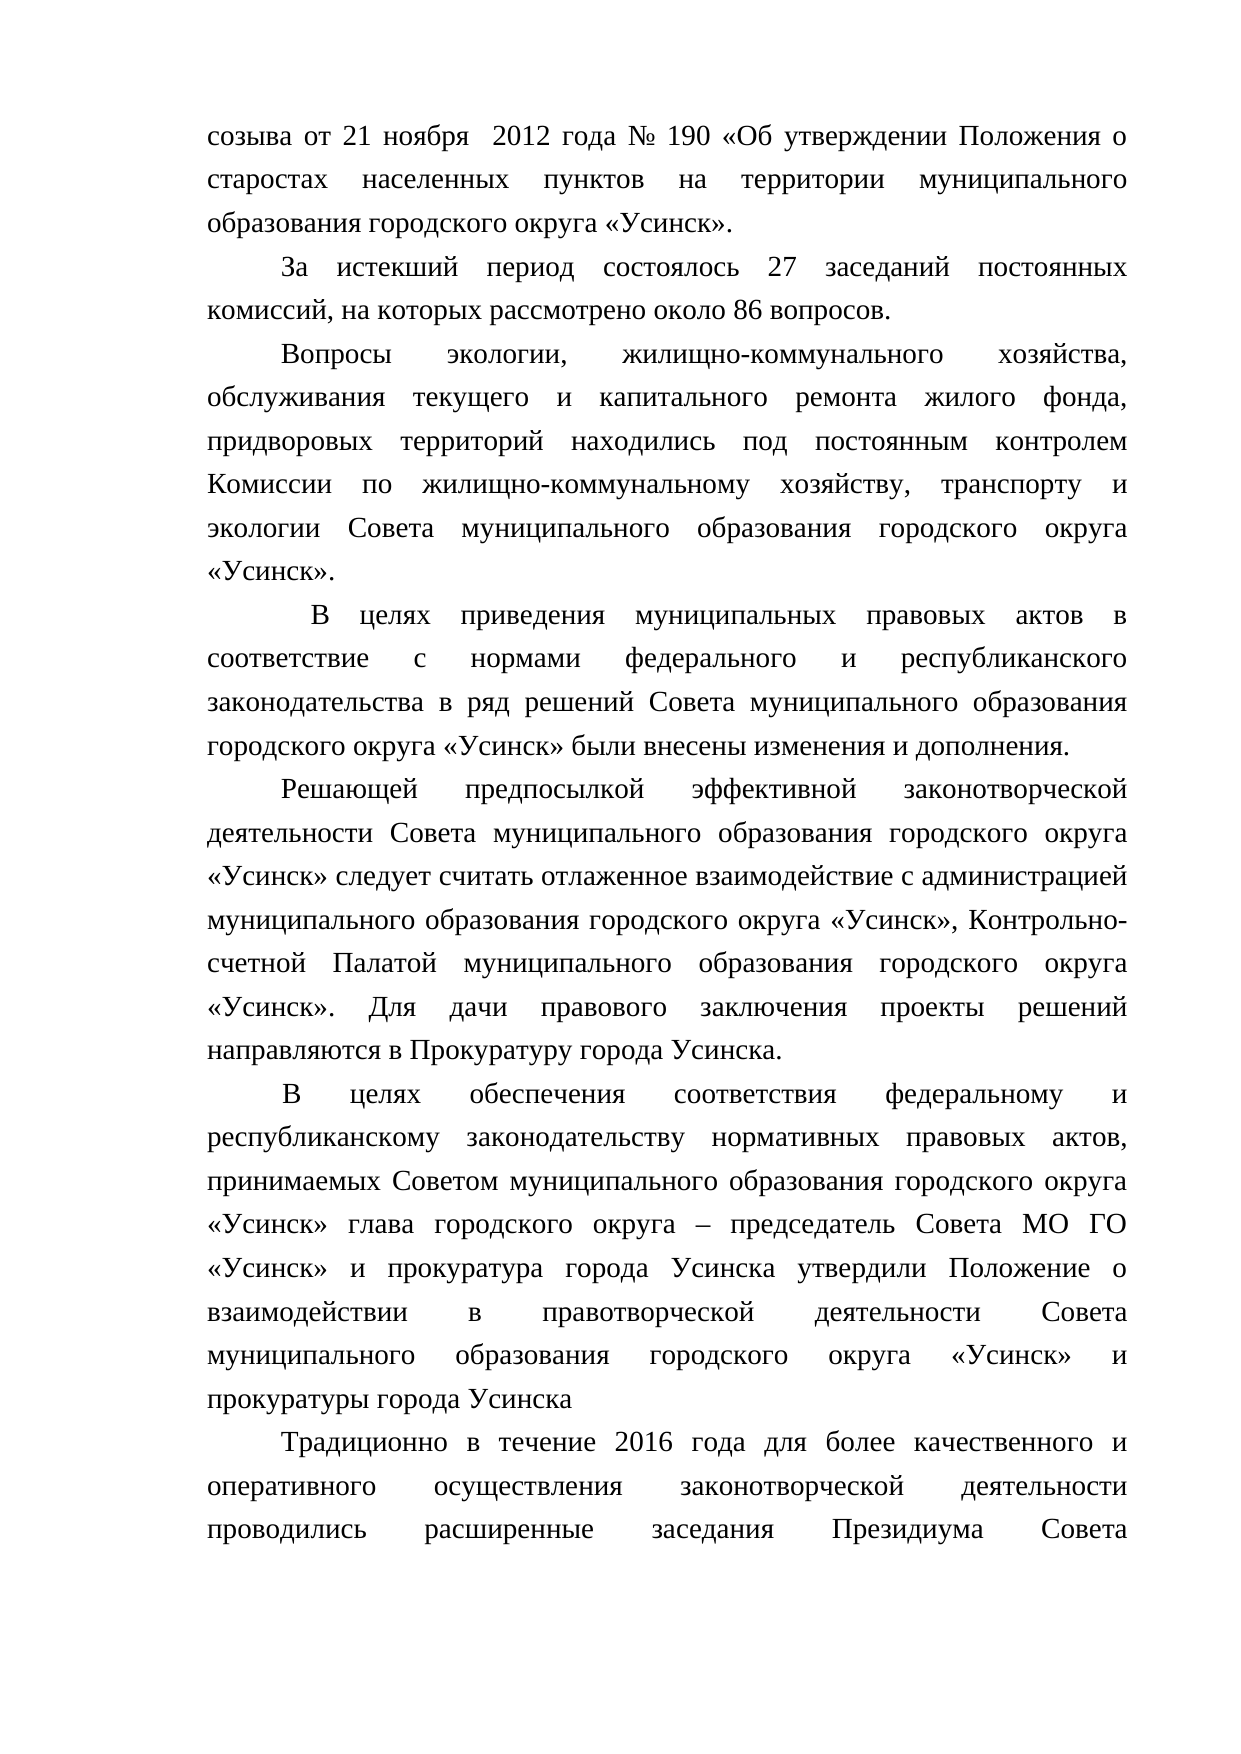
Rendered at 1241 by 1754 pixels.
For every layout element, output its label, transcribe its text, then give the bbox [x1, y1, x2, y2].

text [207, 1424, 1128, 1545]
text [207, 118, 1128, 239]
text За истекший период состоялось 27 заседаний постоянных комиссий, на которых рассмотрено около 86 вопросов. [207, 249, 1128, 326]
text Вопросы экологии, жилищно-коммунального хозяйства, обслуживания текущего и капитального ремонта жилого фонда, придворовых территорий находились под постоянным контролем Комиссии по жилищно-коммунальному хозяйству, транспорту и экологии Совета муниципального образования городского округа «Усинск». [207, 336, 1128, 587]
text В целях обеспечения соответствия федеральному и республиканскому законодательству нормативных правовых актов, принимаемых Советом муниципального образования городского округа «Усинск» глава городского округа – председатель Совета МО ГО «Усинск» и прокуратура города Усинска утвердили Положение о взаимодействии в правотворческой деятельности Совета муниципального образования городского округа «Усинск» и прокуратуры города Усинска [207, 1076, 1128, 1414]
text В целях приведения муниципальных правовых актов в соответствие с нормами федерального и республиканского законодательства в ряд решений Совета муниципального образования городского округа «Усинск» были внесены изменения и дополнения. [207, 597, 1128, 761]
text Решающей предпосылкой эффективной законотворческой деятельности Совета муниципального образования городского округа «Усинск» следует считать отлаженное взаимодействие с администрацией муниципального образования городского округа «Усинск», Контрольно-счетной Палатой муниципального образования городского округа «Усинск». Для дачи правового заключения проекты решений направляются в Прокуратуру города Усинска. [207, 771, 1128, 1066]
